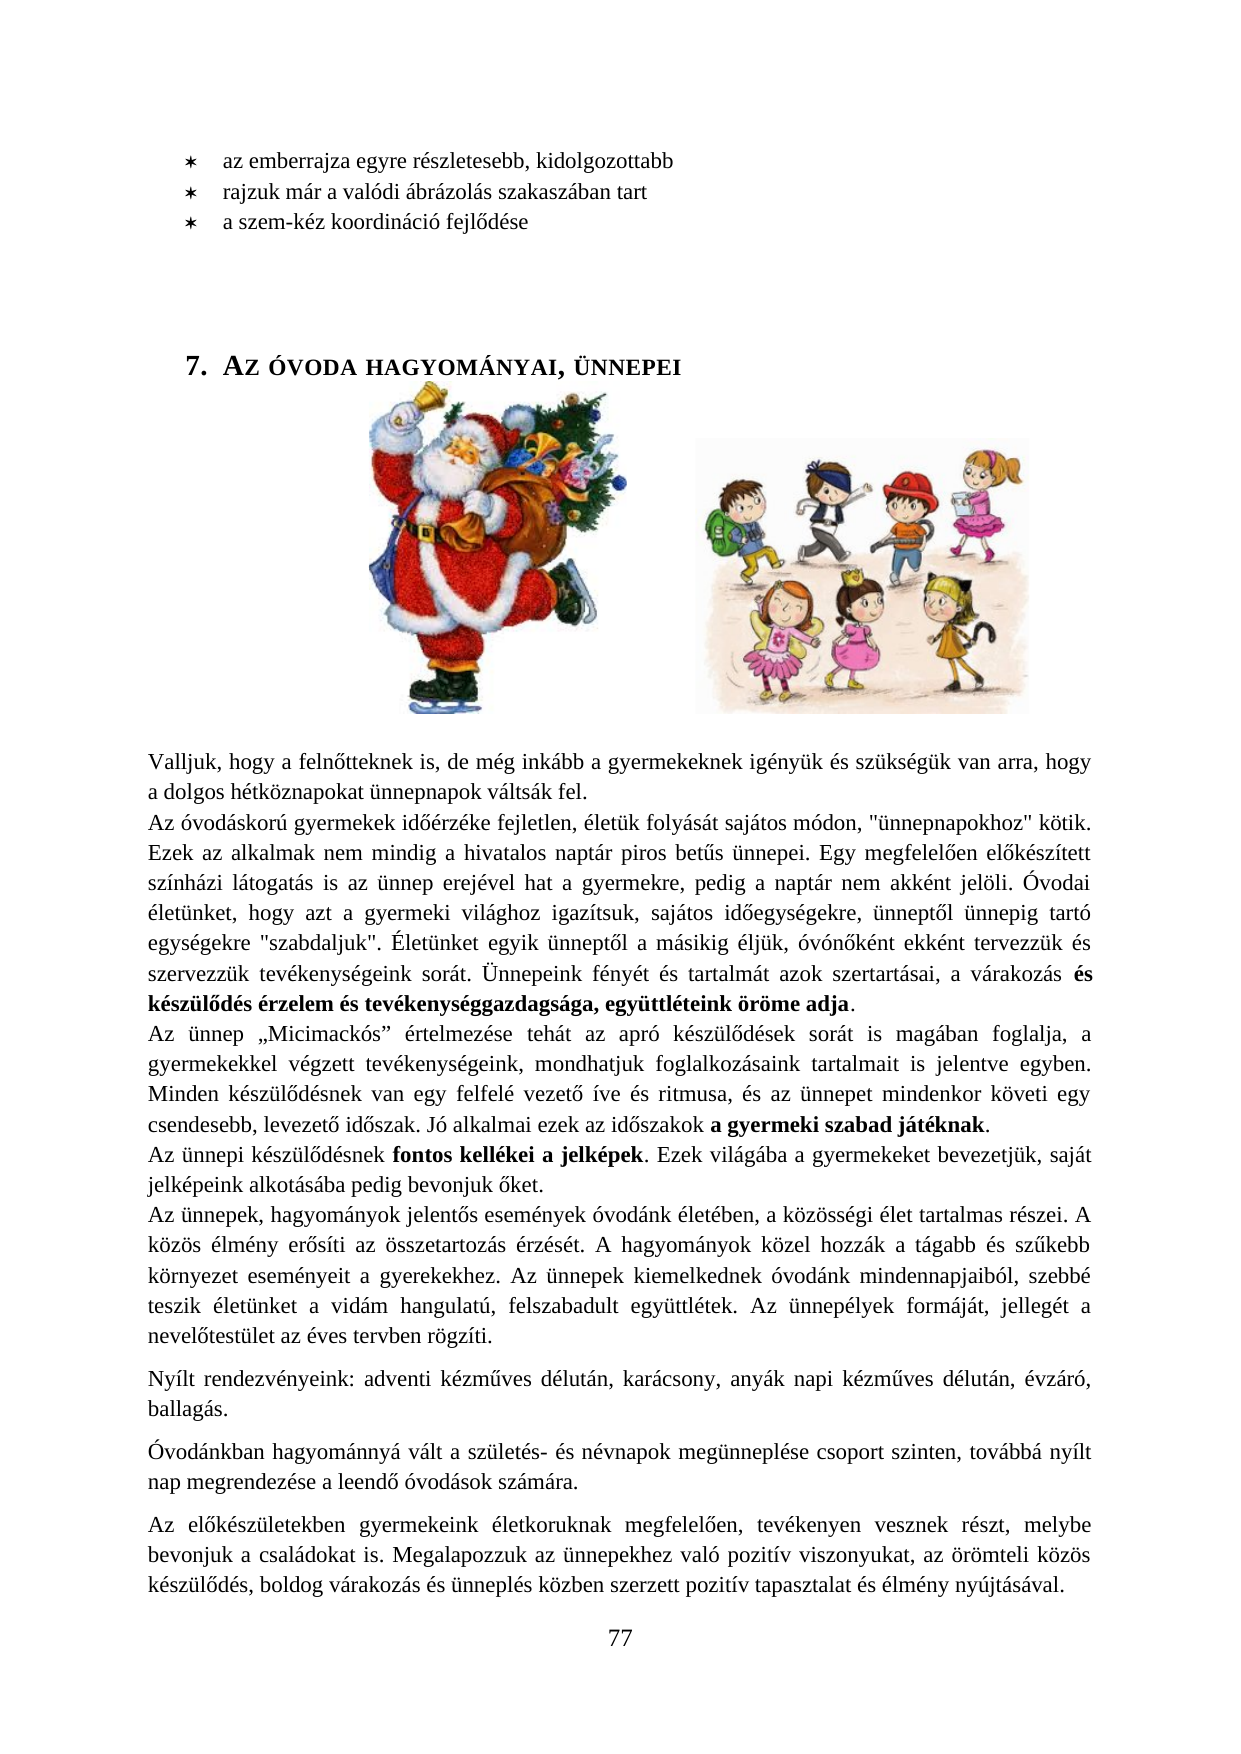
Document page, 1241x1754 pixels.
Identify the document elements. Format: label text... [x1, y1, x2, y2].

text Az ünnepek, hagyományok jelentős események óvodánk életében, a közösségi élet tartalmas részei. A közös élmény erősíti az összetartozás érzését. A hagyományok közel hozzák a tágabb és szűkebb környezet eseményeit a gyerekekhez. Az ünnepek kiemelkednek óvodánk mindennapjaiból, szebbé teszik életünket a vidám hangulatú, felszabadult együttlétek. Az ünnepélyek formáját, jellegét a nevelőtestület az éves tervben rögzíti. [148, 1201, 1093, 1348]
text Az óvodáskorú gyermekek időérzéke fejletlen, életük folyását sajátos módon, "ünnepnapokhoz" kötik. Ezek az alkalmak nem mindig a hivatalos naptár piros betűs ünnepei. Egy megfelelően előkészített színházi látogatás is az ünnep erejével hat a gyermekre, pedig a naptár nem akként jelöli. Óvodai életünket, hogy azt a gyermeki világhoz igazítsuk, sajátos időegységekre, ünneptől ünnepig tartó egységekre "szabdaljuk". Életünket egyik ünneptől a másikig éljük, óvónőként ekként tervezzük és szervezzük tevékenységeink sorát. Ünnepeink fényét és tartalmát azok szertartásai, a várakozás és készülődés érzelem és tevékenységgazdagsága, együttléteink öröme adja. [148, 808, 1093, 1016]
subtitle Az óvoda hagyományai, ünnepei [185, 348, 1093, 382]
picture [695, 438, 1030, 714]
picture [368, 381, 627, 714]
text Valljuk, hogy a felnőtteknek is, de még inkább a gyermekeknek igényük és szükségük van arra, hogy a dolgos hétköznapokat ünnepnapok váltsák fel. [148, 748, 1093, 805]
text Nyílt rendezvényeink: adventi kézműves délután, karácsony, anyák napi kézműves délután, évzáró, ballagás. [148, 1365, 1093, 1421]
text Az előkészületekben gyermekeink életkoruknak megfelelően, tevékenyen vesznek részt, melybe bevonjuk a családokat is. Megalapozzuk az ünnepekhez való pozitív viszonyukat, az örömteli közös készülődés, boldog várakozás és ünneplés közben szerzett pozitív tapasztalat és élmény nyújtásával. [148, 1511, 1093, 1597]
list az emberrajza egyre részletesebb, kidolgozottabb [185, 148, 1093, 174]
text Az ünnep „Micimackós” értelmezése tehát az apró készülődések sorát is magában foglalja, a gyermekekkel végzett tevékenységeink, mondhatjuk foglalkozásaink tartalmait is jelentve egyben. Minden készülődésnek van egy felfelé vezető íve és ritmusa, és az ünnepet mindenkor követi egy csendesebb, levezető időszak. Jó alkalmai ezek az időszakok a gyermeki szabad játéknak. [148, 1020, 1093, 1137]
text Óvodánkban hagyománnyá vált a születés- és névnapok megünneplése csoport szinten, továbbá nyílt nap megrendezése a leendő óvodások számára. [148, 1438, 1093, 1494]
list rajzuk már a valódi ábrázolás szakaszában tart [185, 178, 1093, 204]
text Az ünnepi készülődésnek fontos kellékei a jelképek. Ezek világába a gyermekeket bevezetjük, saját jelképeink alkotásába pedig bevonjuk őket. [148, 1141, 1093, 1197]
list a szem-kéz koordináció fejlődése [185, 208, 1093, 234]
